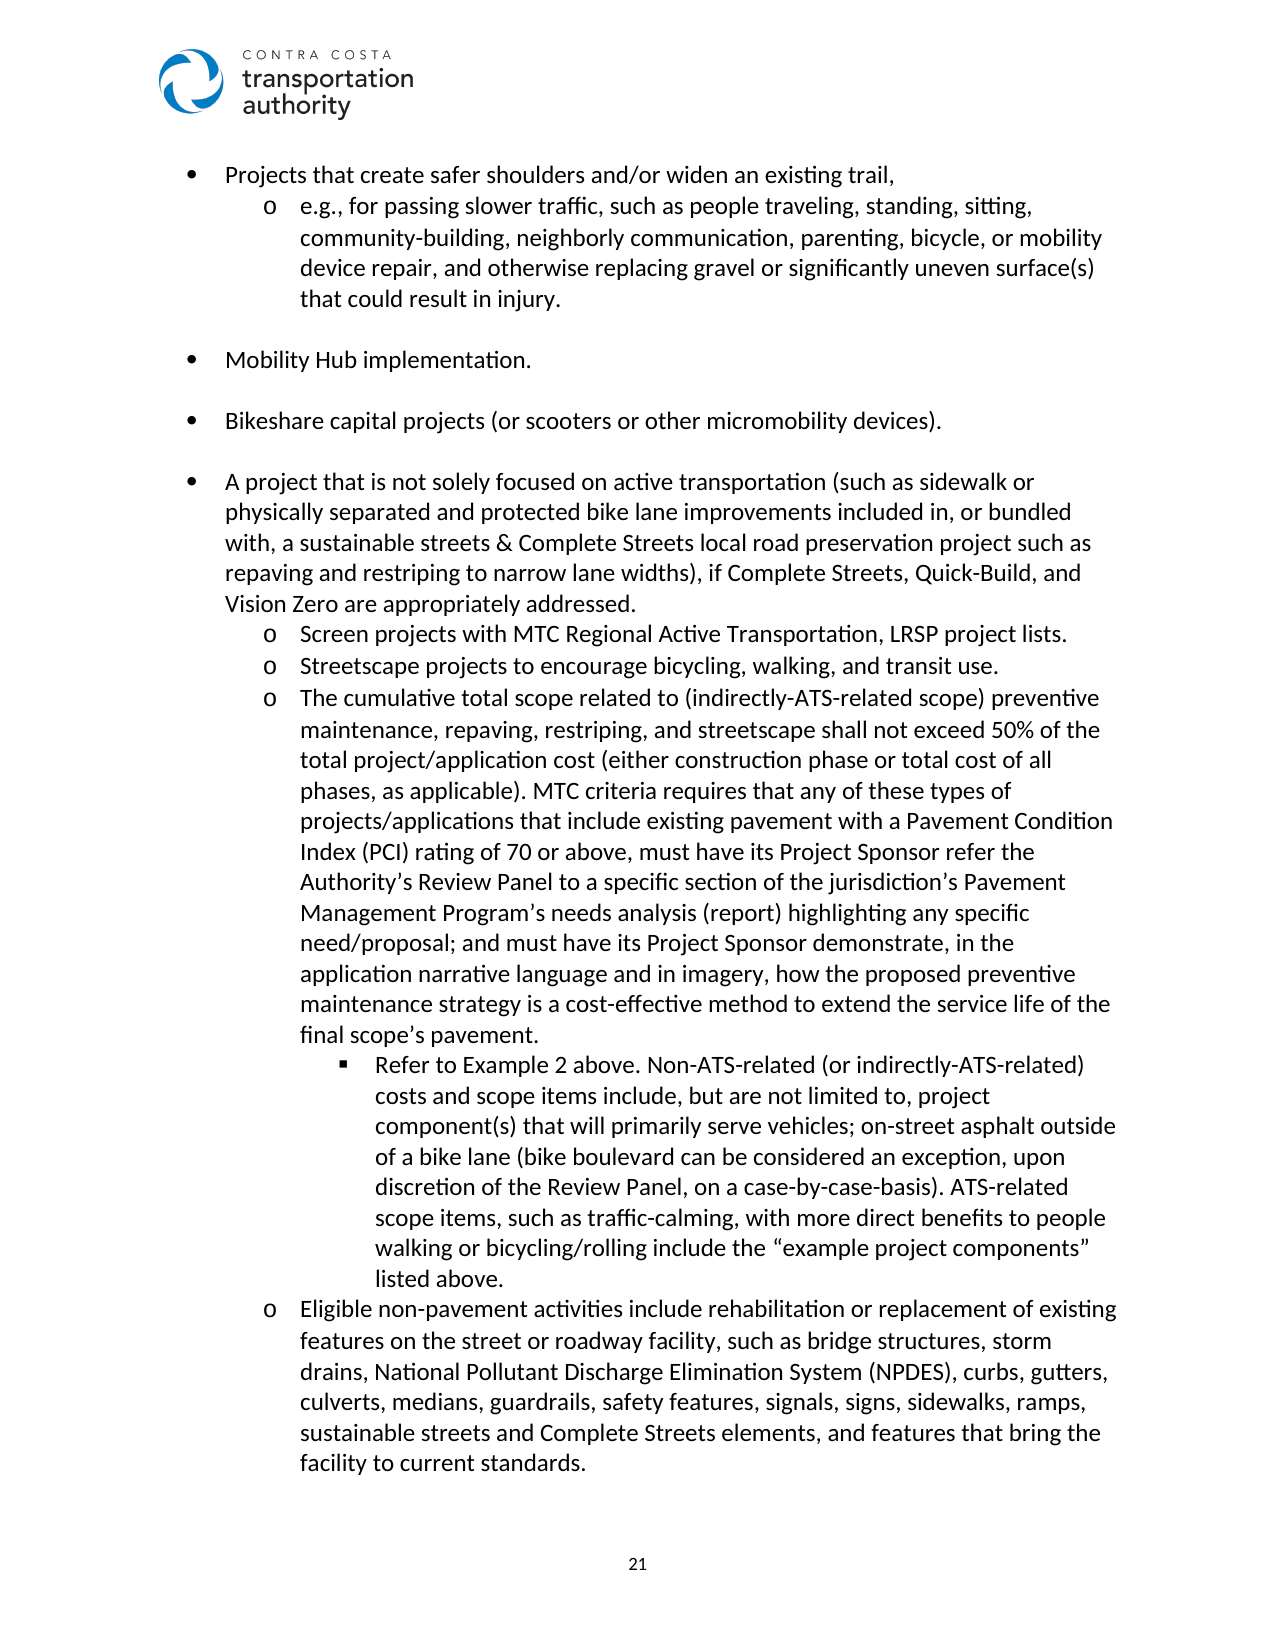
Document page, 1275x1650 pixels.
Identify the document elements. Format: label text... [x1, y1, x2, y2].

list Refer to Example 2 above. Non-ATS-related (or indirectly-ATS-related) costs and scope items include, but are not limited to, project component(s) that will primarily serve vehicles; on-street asphalt outside of a bike lane (bike boulevard can be considered an exception, upon discretion of the Review Panel, on a case-by-case-basis). ATS-related scope items, such as traffic-calming, with more direct benefits to people walking or bicycling/rolling include the “example project components” listed above. [337, 1049, 1125, 1294]
list A project that is not solely focused on active transportation (such as sidewalk or physically separated and protected bike lane improvements included in, or bundled with, a sustainable streets & Complete Streets local road preservation project such as repaving and restriping to narrow lane widths), if Complete Streets, Quick-Build, and Vision Zero are appropriately addressed. [187, 466, 1125, 618]
list e.g., for passing slower traffic, such as people traveling, standing, sitting, community-building, neighborly communication, parenting, bicycle, or mobility device repair, and otherwise replacing gravel or significantly uneven surface(s) that could result in injury. [262, 190, 1125, 313]
list Eligible non-pavement activities include rehabilitation or replacement of existing features on the street or roadway facility, such as bridge structures, storm drains, National Pollutant Discharge Elimination System (NPDES), curbs, gutters, culverts, medians, guardrails, safety features, signals, signs, sidewalks, ramps, sustainable streets and Complete Streets elements, and features that bring the facility to current standards. [262, 1294, 1125, 1478]
picture [158, 48, 414, 121]
list Bikeshare capital projects (or scooters or other micromobility devices). [187, 405, 1125, 435]
list Streetscape projects to encourage bicycling, walking, and transit use. [262, 650, 1125, 682]
list Screen projects with MTC Regional Active Transportation, LRSP project lists. [262, 618, 1125, 650]
list The cumulative total scope related to (indirectly-ATS-related scope) preventive maintenance, repaving, restriping, and streetscape shall not exceed 50% of the total project/application cost (either construction phase or total cost of all phases, as applicable). MTC criteria requires that any of these types of projects/applications that include existing pavement with a Pavement Condition Index (PCI) rating of 70 or above, must have its Project Sponsor refer the Authority’s Review Panel to a specific section of the jurisdiction’s Pavement Management Program’s needs analysis (report) highlighting any specific need/proposal; and must have its Project Sponsor demonstrate, in the application narrative language and in imagery, how the proposed preventive maintenance strategy is a cost-effective method to extend the service life of the final scope’s pavement. [262, 682, 1125, 1049]
list Projects that create safer shoulders and/or widen an existing trail, [187, 159, 1125, 190]
list Mobility Hub implementation. [187, 344, 1125, 374]
